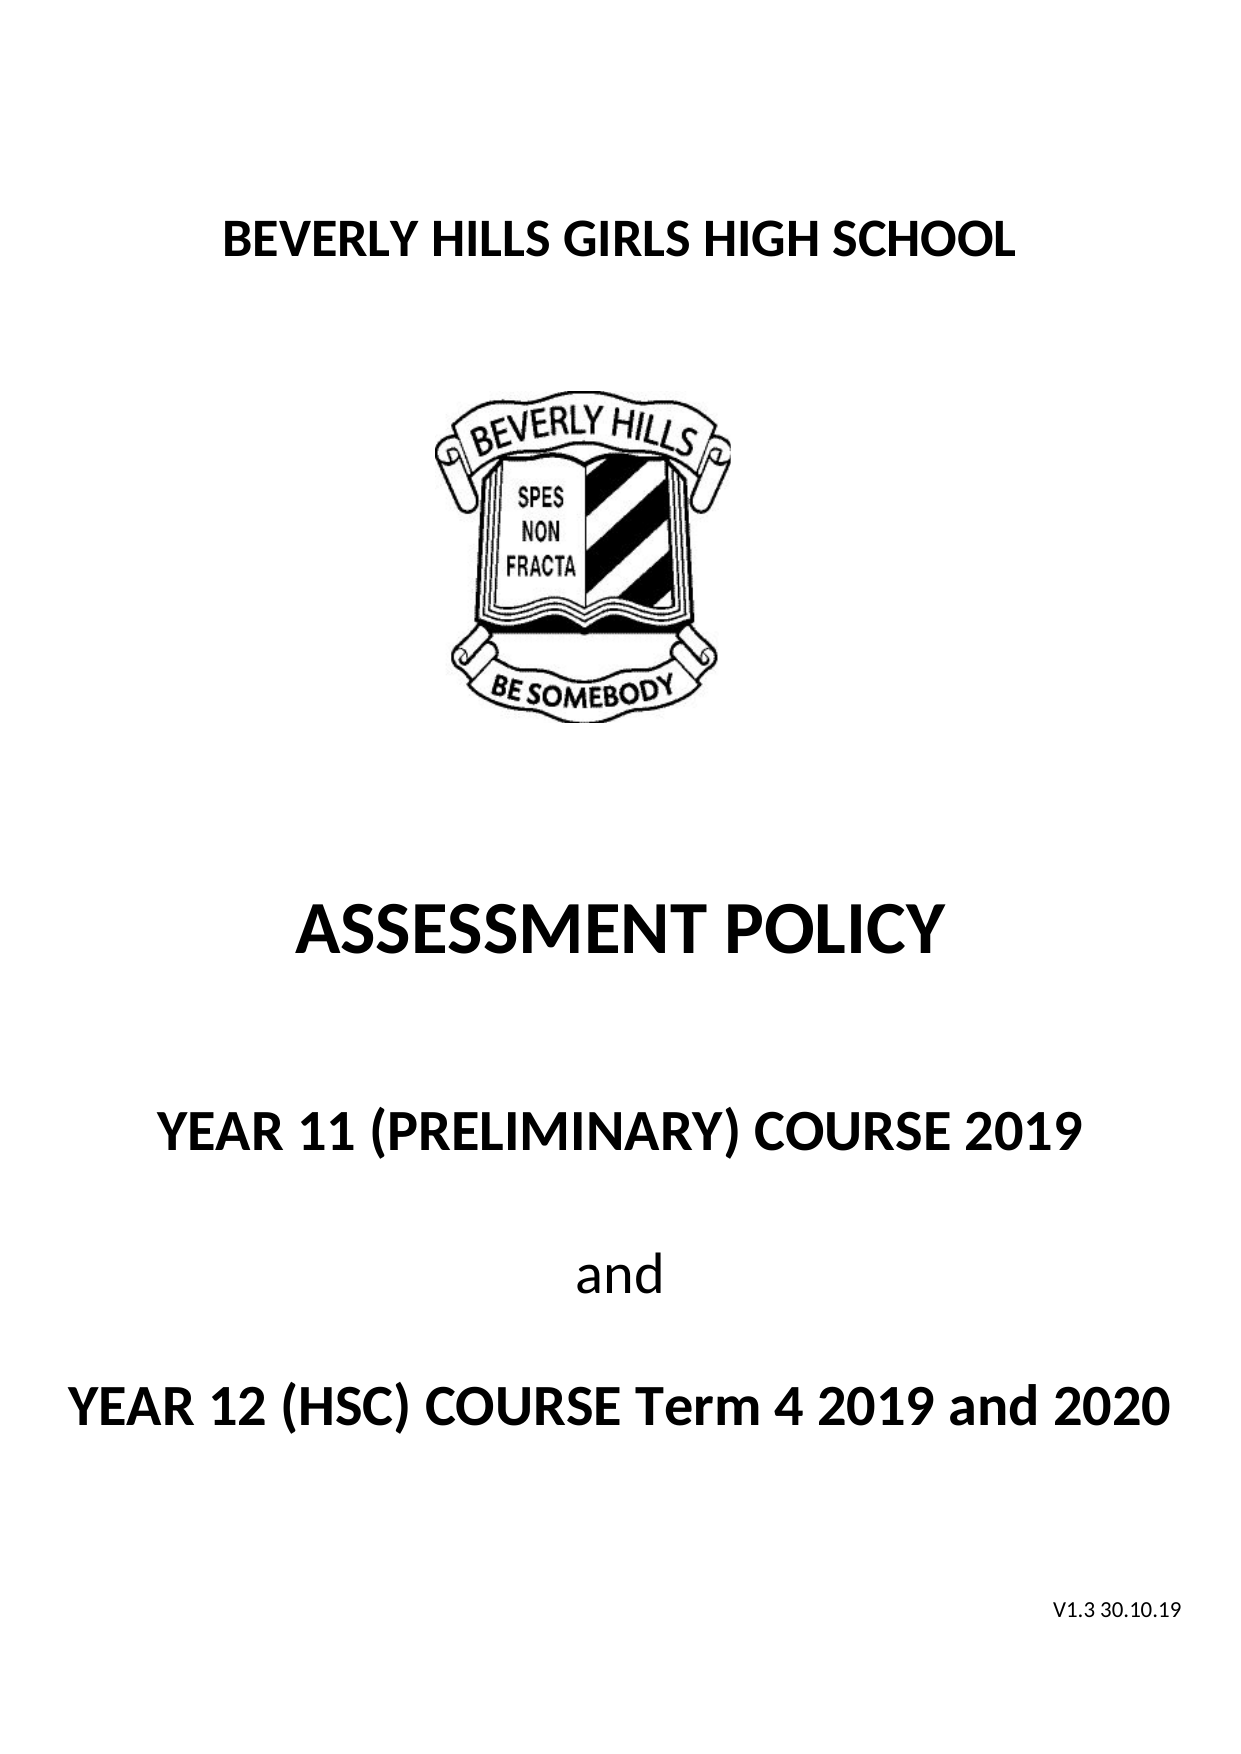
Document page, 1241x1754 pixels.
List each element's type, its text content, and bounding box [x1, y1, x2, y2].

text YEAR 11 (PRELIMINARY) COURSE 2019 [59, 1094, 1181, 1165]
text ASSESSMENT POLICY [59, 880, 1181, 972]
text YEAR 12 (HSC) COURSE Term 4 2019 and 2020 [59, 1369, 1181, 1440]
text V1.3 30.10.19 [59, 1595, 1181, 1623]
picture [435, 391, 731, 723]
text and [59, 1236, 1181, 1308]
